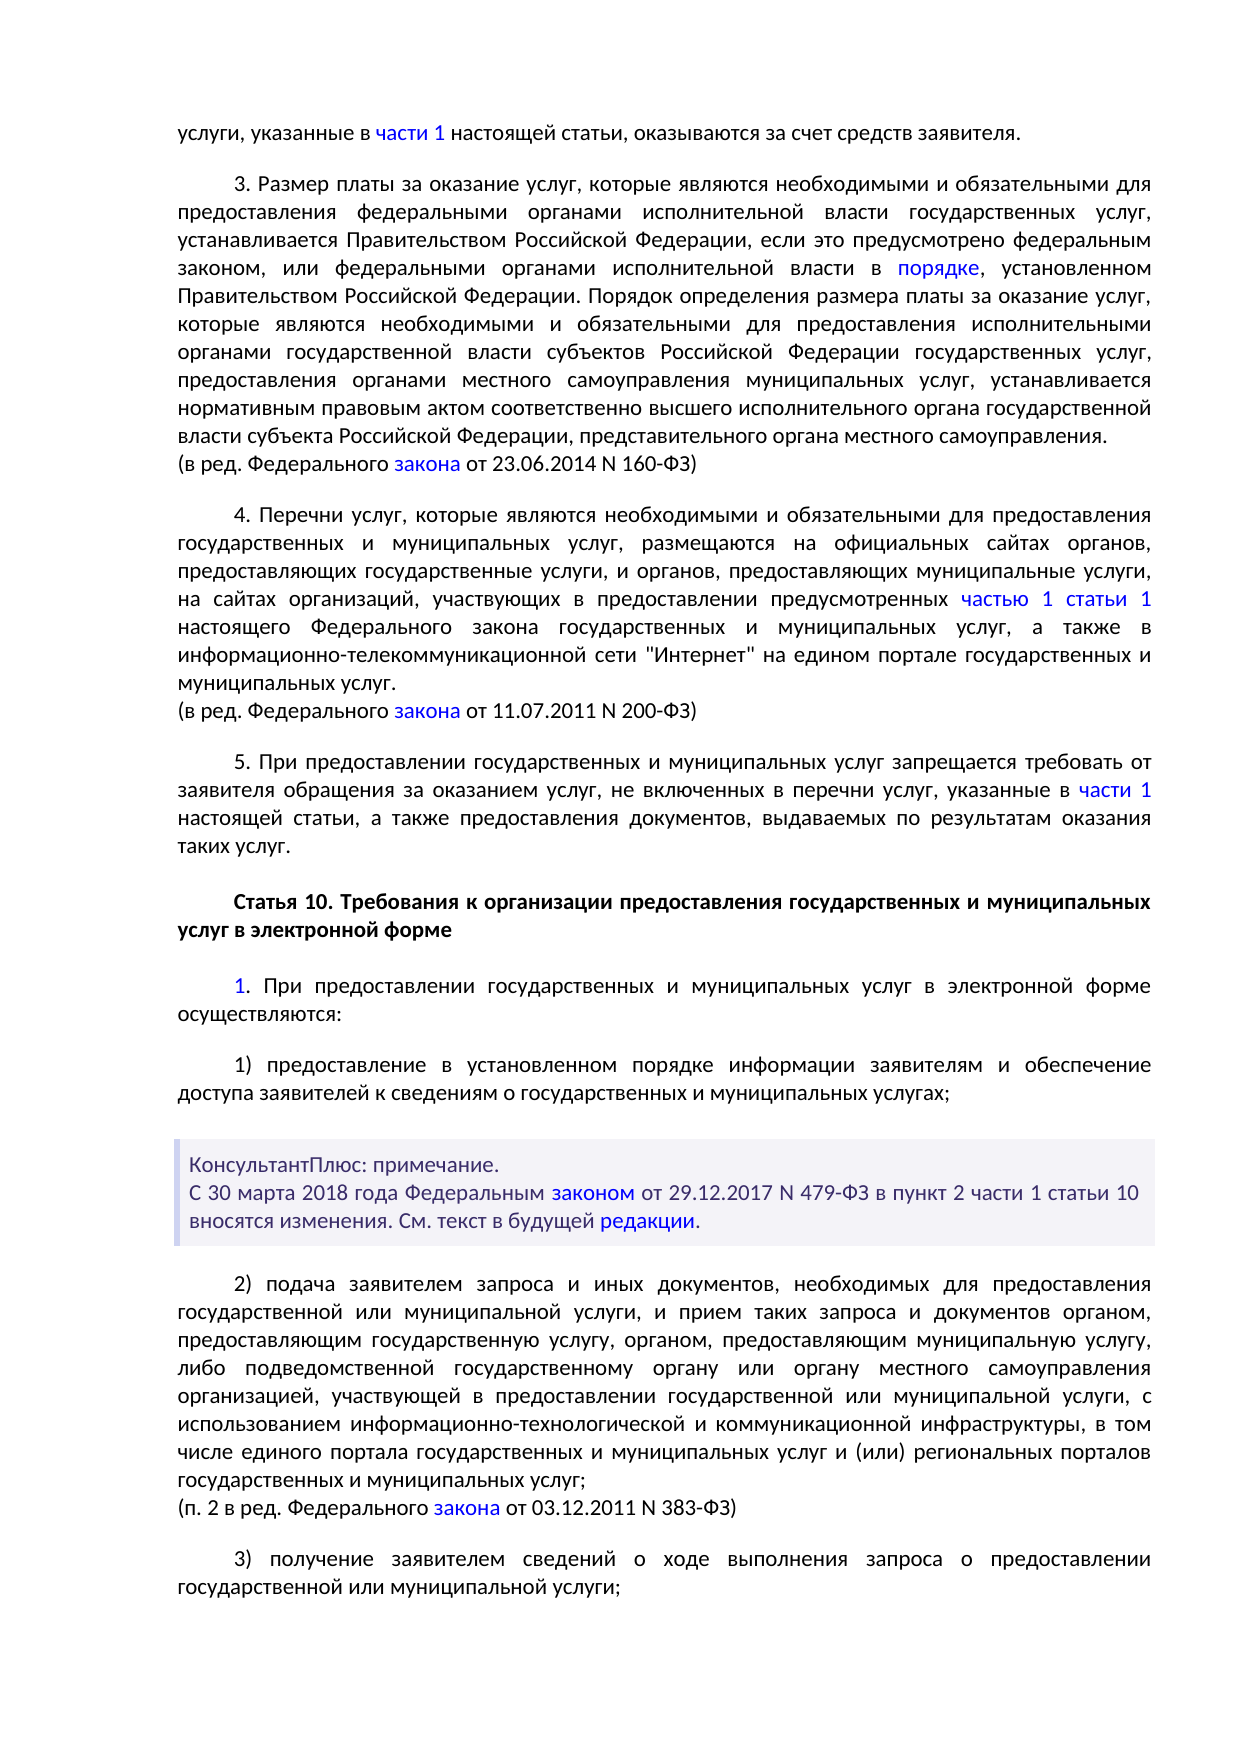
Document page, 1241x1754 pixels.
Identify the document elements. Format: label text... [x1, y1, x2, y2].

text (п. 2 в ред. Федерального закона от 03.12.2011 N 383-ФЗ) [177, 1493, 1152, 1521]
text 1) предоставление в установленном порядке информации заявителям и обеспечение доступа заявителей к сведениям о государственных и муниципальных услугах; [177, 1050, 1152, 1106]
title Статья 10. Требования к организации предоставления государственных и муниципальных услуг в электронной форме [177, 887, 1152, 943]
text (в ред. Федерального закона от 23.06.2014 N 160-ФЗ) [177, 449, 1152, 477]
text (в ред. Федерального закона от 11.07.2011 N 200-ФЗ) [177, 696, 1152, 724]
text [177, 118, 1152, 146]
text 2) подача заявителем запроса и иных документов, необходимых для предоставления государственной или муниципальной услуги, и прием таких запроса и документов органом, предоставляющим государственную услугу, органом, предоставляющим муниципальную услугу, либо подведомственной государственному органу или органу местного самоуправления организацией, участвующей в предоставлении государственной или муниципальной услуги, с использованием информационно-технологической и коммуникационной инфраструктуры, в том числе единого портала государственных и муниципальных услуг и (или) региональных порталов государственных и муниципальных услуг; [177, 1269, 1152, 1493]
text 3) получение заявителем сведений о ходе выполнения запроса о предоставлении государственной или муниципальной услуги; [177, 1544, 1152, 1600]
text 1. При предоставлении государственных и муниципальных услуг в электронной форме осуществляются: [177, 971, 1152, 1027]
text 4. Перечни услуг, которые являются необходимыми и обязательными для предоставления государственных и муниципальных услуг, размещаются на официальных сайтах органов, предоставляющих государственные услуги, и органов, предоставляющих муниципальные услуги, на сайтах организаций, участвующих в предоставлении предусмотренных частью 1 статьи 1 настоящего Федерального закона государственных и муниципальных услуг, а также в информационно-телекоммуникационной сети "Интернет" на едином портале государственных и муниципальных услуг. [177, 500, 1152, 696]
text 5. При предоставлении государственных и муниципальных услуг запрещается требовать от заявителя обращения за оказанием услуг, не включенных в перечни услуг, указанные в части 1 настоящей статьи, а также предоставления документов, выдаваемых по результатам оказания таких услуг. [177, 747, 1152, 859]
text 3. Размер платы за оказание услуг, которые являются необходимыми и обязательными для предоставления федеральными органами исполнительной власти государственных услуг, устанавливается Правительством Российской Федерации, если это предусмотрено федеральным законом, или федеральными органами исполнительной власти в порядке, установленном Правительством Российской Федерации. Порядок определения размера платы за оказание услуг, которые являются необходимыми и обязательными для предоставления исполнительными органами государственной власти субъектов Российской Федерации государственных услуг, предоставления органами местного самоуправления муниципальных услуг, устанавливается нормативным правовым актом соответственно высшего исполнительного органа государственной власти субъекта Российской Федерации, представительного органа местного самоуправления. [177, 169, 1152, 449]
table_header КонсультантПлюс: примечание. С 30 марта 2018 года Федеральным законом от 29.12.2017 N 479-ФЗ в пункт 2 части 1 статьи 10 вносятся изменения. См. текст в будущей редакции. [180, 1139, 1149, 1246]
